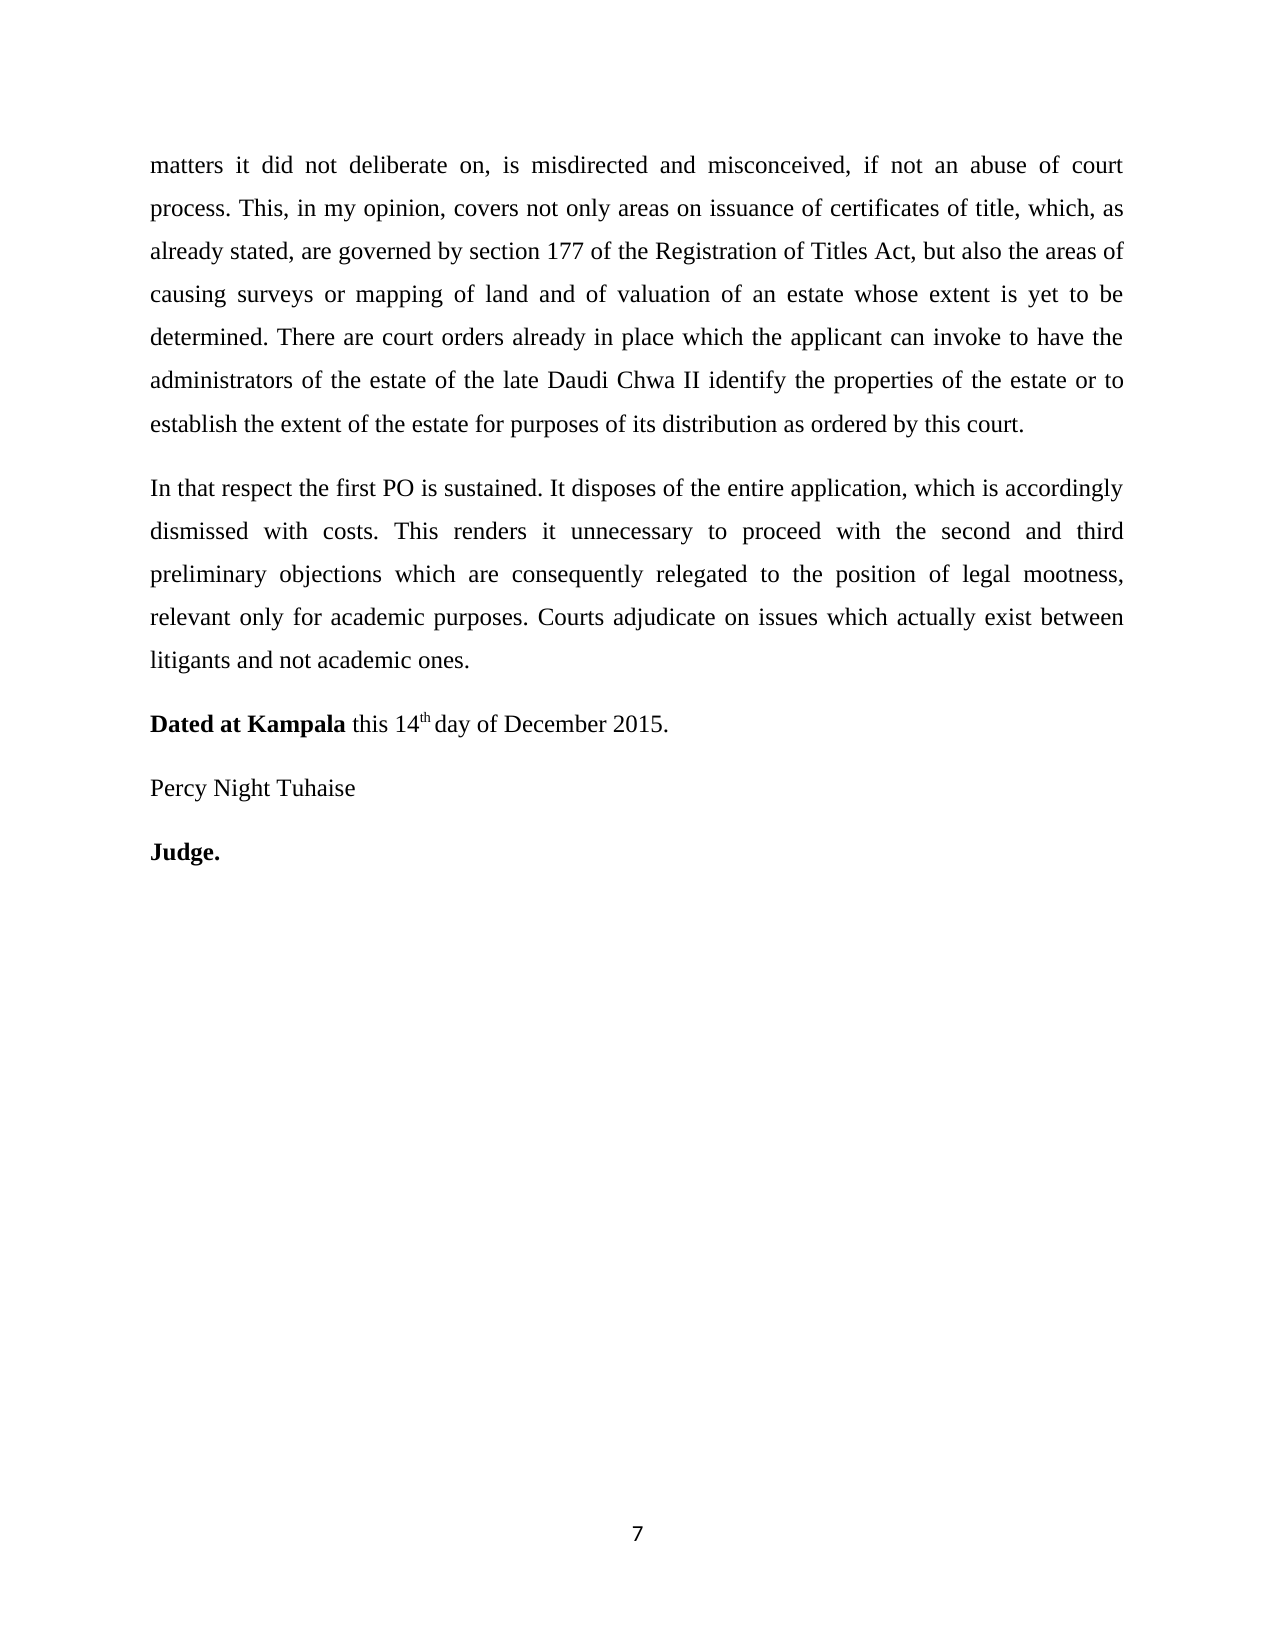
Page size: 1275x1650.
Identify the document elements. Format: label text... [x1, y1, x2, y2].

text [150, 150, 1125, 437]
text Dated at Kampala this 14th day of December 2015. [150, 709, 1125, 738]
text Percy Night Tuhaise [150, 773, 1125, 802]
text Judge. [150, 837, 1125, 866]
text In that respect the first PO is sustained. It disposes of the entire application, which is accordingly dismissed with costs. This renders it unnecessary to proceed with the second and third preliminary objections which are consequently relegated to the position of legal mootness, relevant only for academic purposes. Courts adjudicate on issues which actually exist between litigants and not academic ones. [150, 473, 1125, 674]
